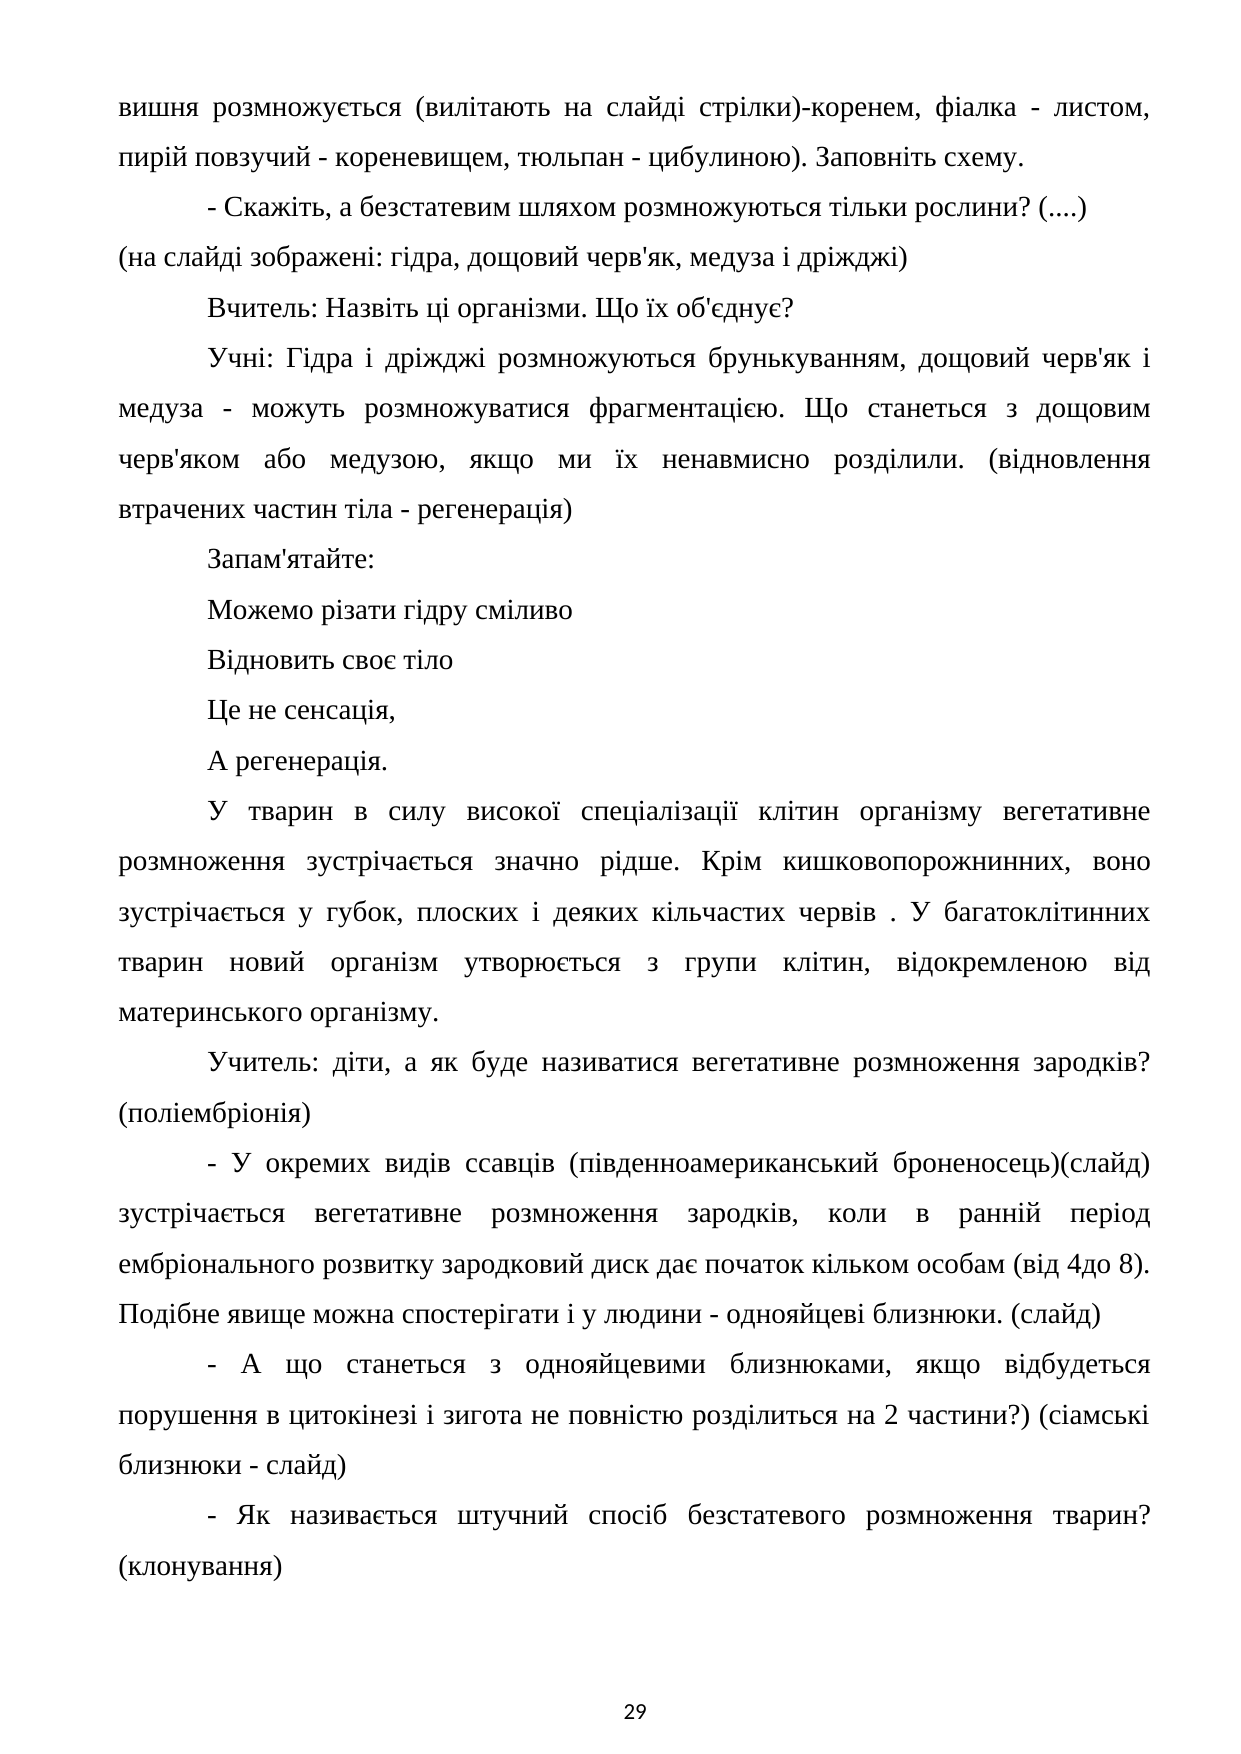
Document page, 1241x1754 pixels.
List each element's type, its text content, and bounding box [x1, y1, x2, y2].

text - Скажіть, а безстатевим шляхом розмножуються тільки рослини? (....) [118, 189, 1152, 223]
text Учні: Гідра і дріжджі розмножуються брунькуванням, дощовий черв'як і медуза - можуть розмножуватися фрагментацією. Що станеться з дощовим черв'яком або медузою, якщо ми їх ненавмисно розділили. (відновлення втрачених частин тіла - регенерація) [118, 340, 1152, 525]
text (на слайді зображені: гідра, дощовий черв'як, медуза і дріжджі) [118, 239, 1152, 273]
text Це не сенсація, [118, 692, 1152, 726]
text - У окремих видів ссавців (південноамериканський броненосець)(слайд) зустрічається вегетативне розмноження зародків, коли в ранній період ембріонального розвитку зародковий диск дає початок кільком особам (від 4до 8). Подібне явище можна спостерігати і у людини - однояйцеві близнюки. (слайд) [118, 1145, 1152, 1330]
text У тварин в силу високої спеціалізації клітин організму вегетативне розмноження зустрічається значно рідше. Крім кишковопорожнинних, воно зустрічається у губок, плоских і деяких кільчастих червів . У багатоклітинних тварин новий організм утворюється з групи клітин, відокремленою від материнського організму. [118, 793, 1152, 1028]
text Запам'ятайте: [118, 541, 1152, 575]
text Вчитель: Назвіть ці організми. Що їх об'єднує? [118, 290, 1152, 323]
text А регенерація. [118, 743, 1152, 776]
text - А що станеться з однояйцевими близнюками, якщо відбудеться порушення в цитокінезі і зигота не повністю розділиться на 2 частини?) (сіамські близнюки - слайд) [118, 1346, 1152, 1481]
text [118, 89, 1152, 172]
text Можемо різати гідру сміливо [118, 592, 1152, 625]
text Відновить своє тіло [118, 642, 1152, 676]
text Учитель: діти, а як буде називатися вегетативне розмноження зародків? (поліембріонія) [118, 1044, 1152, 1128]
text - Як називається штучний спосіб безстатевого розмноження тварин? (клонування) [118, 1497, 1152, 1581]
